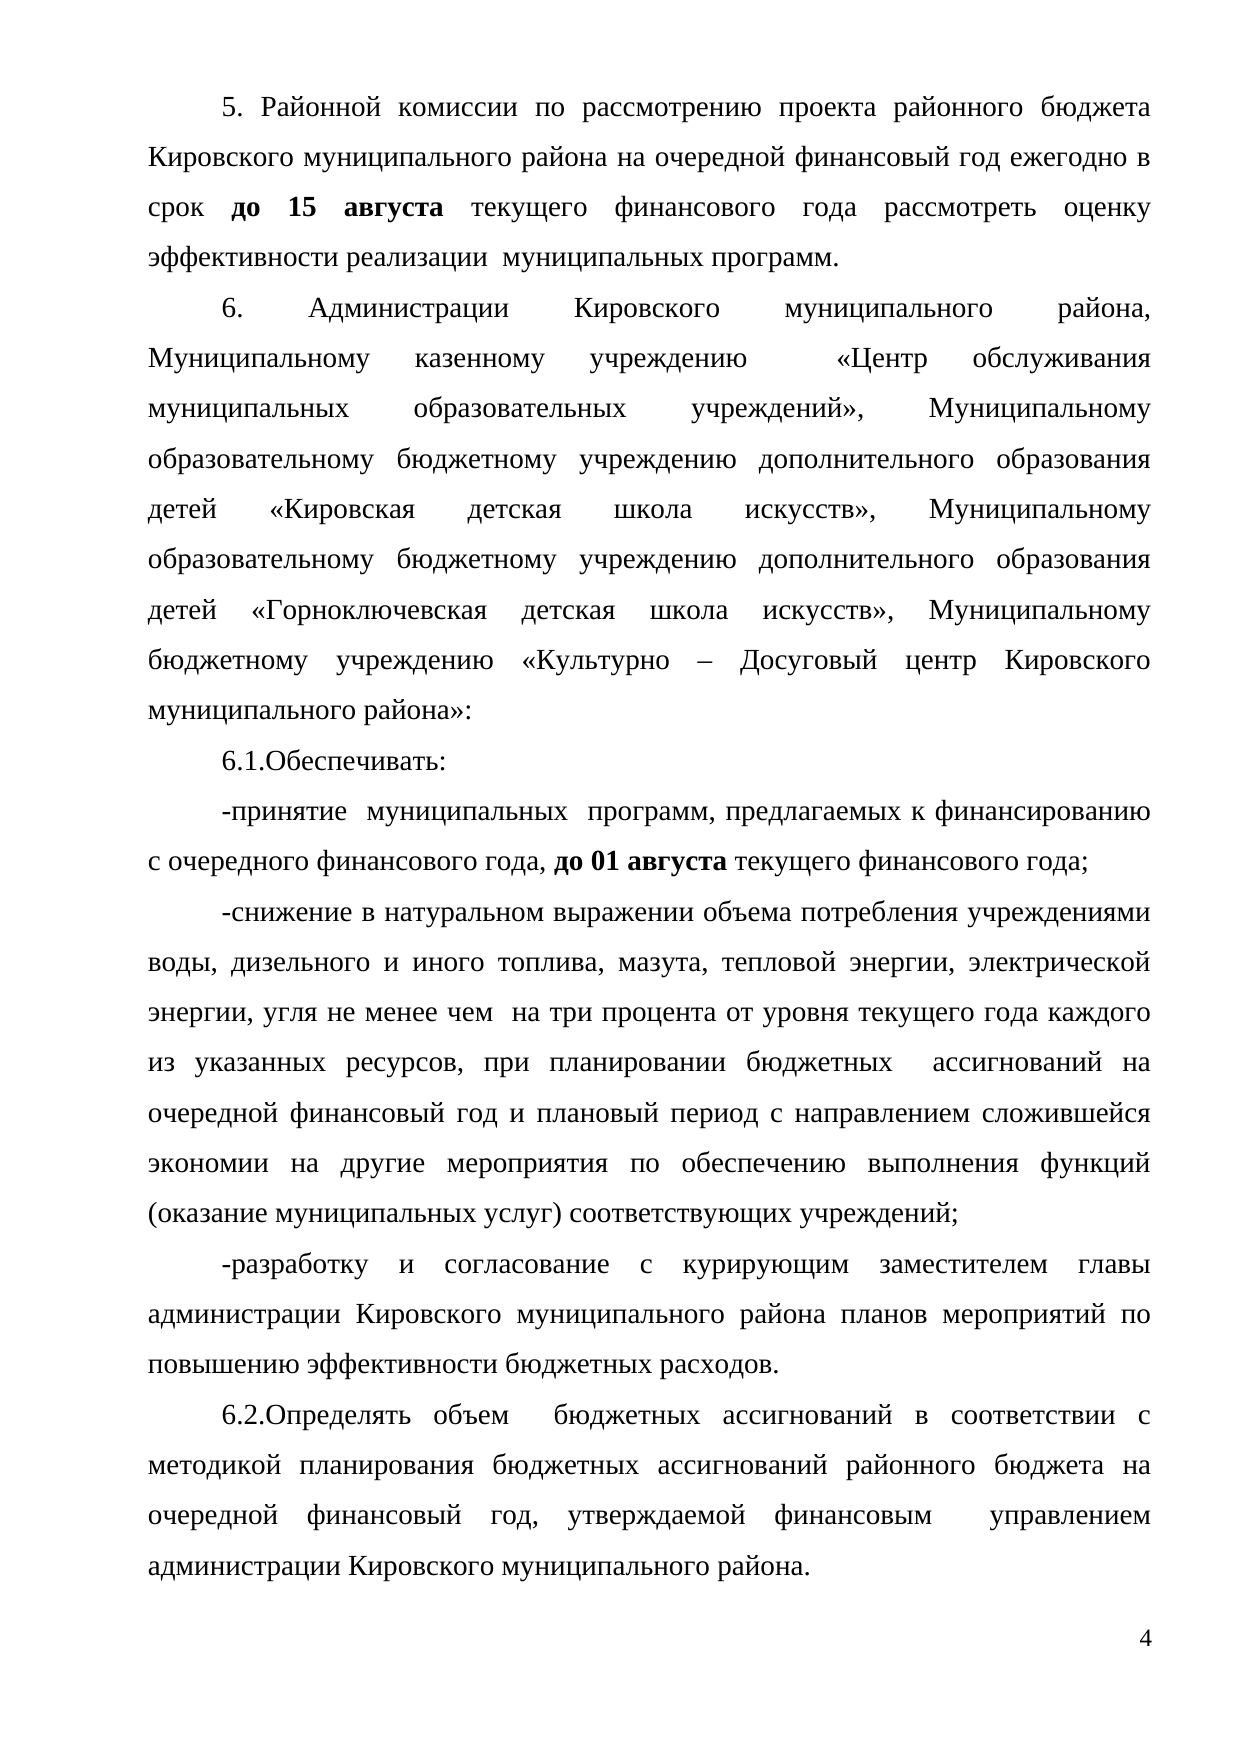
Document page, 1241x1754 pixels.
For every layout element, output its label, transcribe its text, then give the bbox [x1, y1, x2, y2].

text 6. Администрации Кировского муниципального района, Муниципальному казенному учреждению «Центр обслуживания муниципальных образовательных учреждений», Муниципальному образовательному бюджетному учреждению дополнительного образования детей «Кировская детская школа искусств», Муниципальному образовательному бюджетному учреждению дополнительного образования детей «Горноключевская детская школа искусств», Муниципальному бюджетному учреждению «Культурно – Досуговый центр Кировского муниципального района»: [148, 290, 1152, 726]
text -снижение в натуральном выражении объема потребления учреждениями воды, дизельного и иного топлива, мазута, тепловой энергии, электрической энергии, угля не менее чем на три процента от уровня текущего года каждого из указанных ресурсов, при планировании бюджетных ассигнований на очередной финансовый год и плановый период с направлением сложившейся экономии на другие мероприятия по обеспечению выполнения функций (оказание муниципальных услуг) соответствующих учреждений; [148, 894, 1152, 1229]
text -принятие муниципальных программ, предлагаемых к финансированию с очередного финансового года, до 01 августа текущего финансового года; [148, 793, 1152, 877]
text -разработку и согласование с курирующим заместителем главы администрации Кировского муниципального района планов мероприятий по повышению эффективности бюджетных расходов. [148, 1246, 1152, 1380]
text 6.1.Обеспечивать: [148, 743, 1152, 776]
text 5. Районной комиссии по рассмотрению проекта районного бюджета Кировского муниципального района на очередной финансовый год ежегодно в срок до 15 августа текущего финансового года рассмотреть оценку эффективности реализации муниципальных программ. [148, 89, 1152, 273]
text 6.2.Определять объем бюджетных ассигнований в соответствии с методикой планирования бюджетных ассигнований районного бюджета на очередной финансовый год, утверждаемой финансовым управлением администрации Кировского муниципального района. [148, 1397, 1152, 1581]
